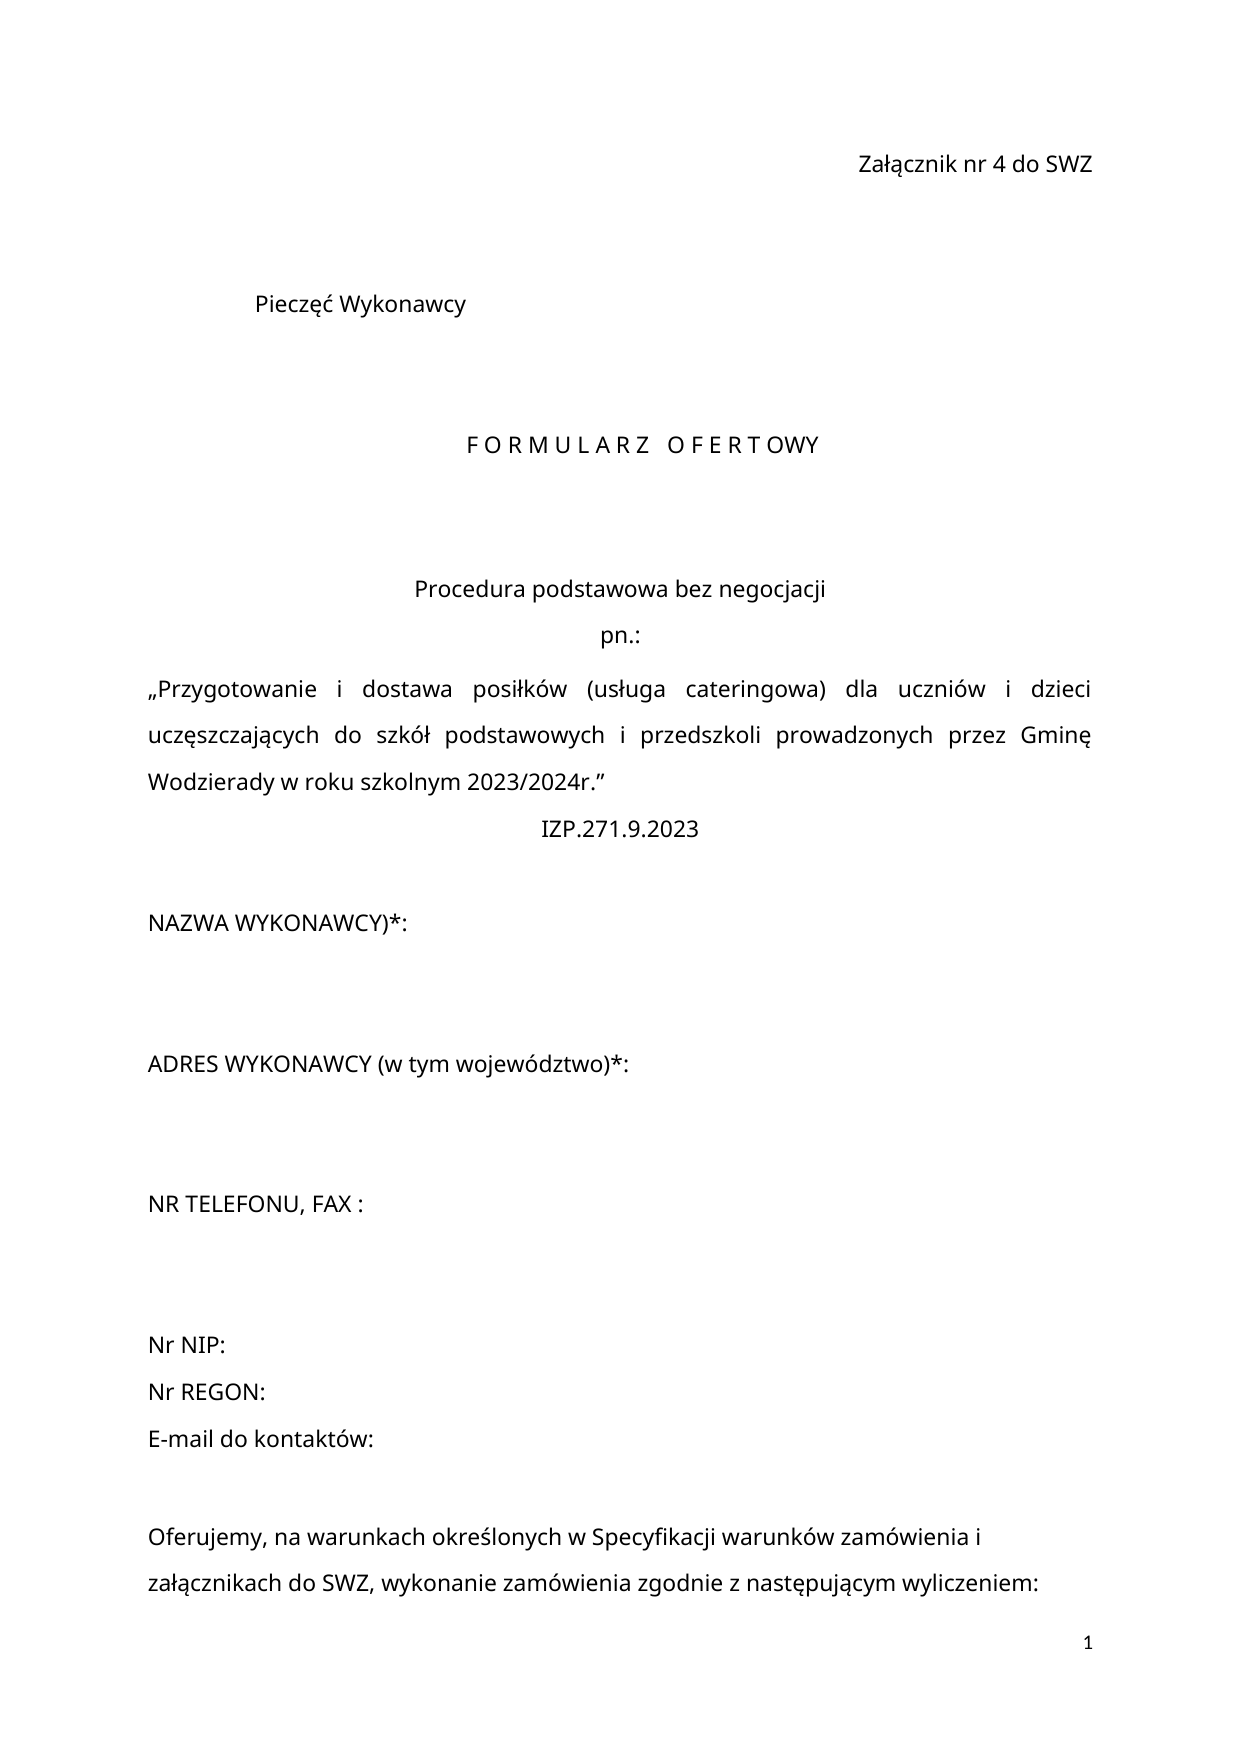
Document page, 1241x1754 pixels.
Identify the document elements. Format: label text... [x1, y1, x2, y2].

subtitle Procedura podstawowa bez negocjacji pn.: [148, 573, 1093, 651]
text Pieczęć Wykonawcy [148, 288, 1093, 319]
text Oferujemy, na warunkach określonych w Specyfikacji warunków zamówienia i załącznikach do SWZ, wykonanie zamówienia zgodnie z następującym wyliczeniem: [148, 1521, 1093, 1599]
text IZP.271.9.2023 [148, 813, 1093, 844]
subtitle F O R M U L A R Z O F E R T OWY [192, 429, 1093, 460]
text „Przygotowanie i dostawa posiłków (usługa cateringowa) dla uczniów i dzieci uczęszczających do szkół podstawowych i przedszkoli prowadzonych przez Gminę Wodzierady w roku szkolnym 2023/2024r.” [148, 673, 1093, 798]
text E-mail do kontaktów: [148, 1423, 1093, 1454]
text Nr REGON: [148, 1376, 1093, 1407]
list NAZWA WYKONAWCY)*: [148, 907, 1093, 938]
text Nr NIP: [148, 1329, 1093, 1360]
text ADRES WYKONAWCY (w tym województwo)*: [148, 1048, 1093, 1079]
text Załącznik nr 4 do SWZ [148, 148, 1093, 179]
text NR TELEFONU, FAX : [148, 1188, 1093, 1219]
